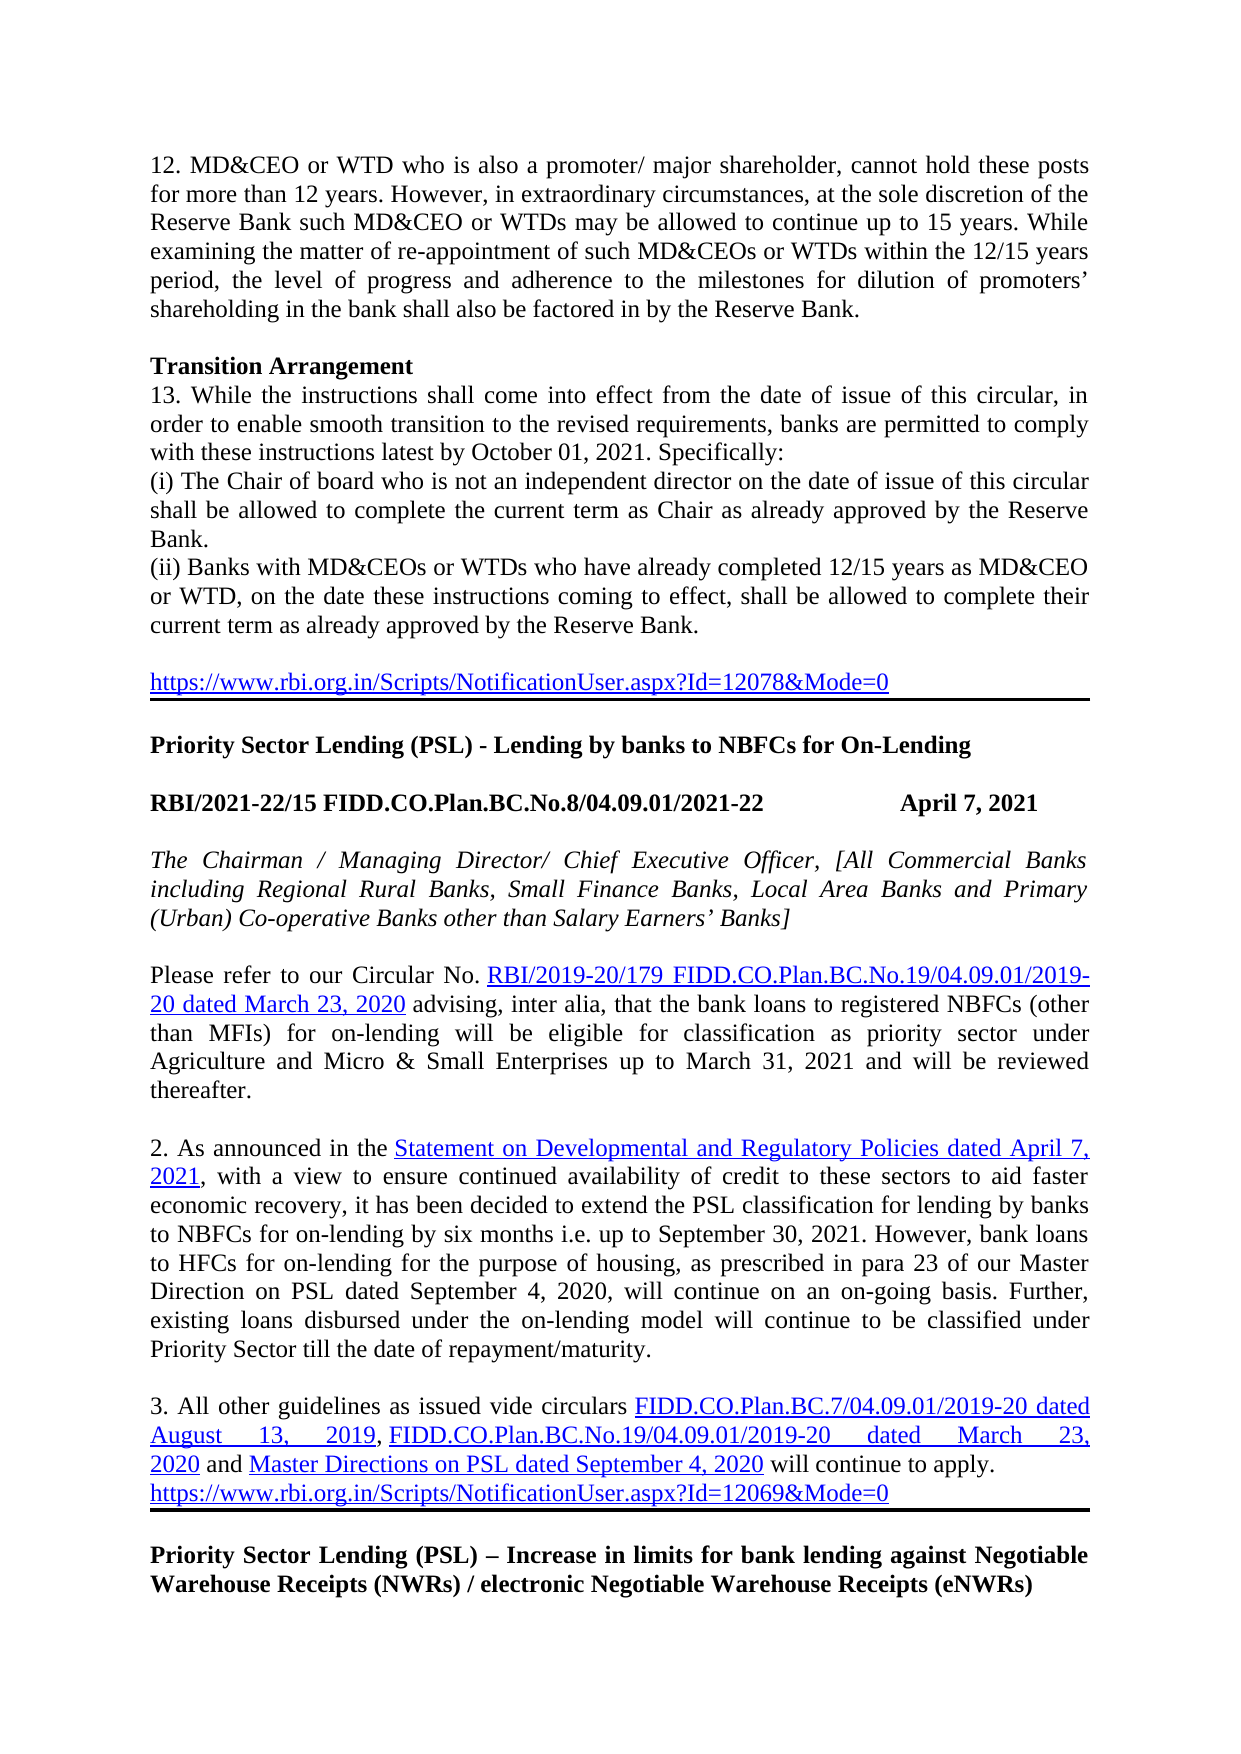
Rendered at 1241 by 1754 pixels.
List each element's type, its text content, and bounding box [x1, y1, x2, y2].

text The Chairman / Managing Director/ Chief Executive Officer, [All Commercial Banks including Regional Rural Banks, Small Finance Banks, Local Area Banks and Primary (Urban) Co-operative Banks other than Salary Earners’ Banks] [150, 845, 1090, 931]
text Priority Sector Lending (PSL) - Lending by banks to NBFCs for On-Lending [150, 730, 1090, 759]
text 13. While the instructions shall come into effect from the date of issue of this circular, in order to enable smooth transition to the revised requirements, banks are permitted to comply with these instructions latest by October 01, 2021. Specifically: [150, 380, 1090, 466]
text https://www.rbi.org.in/Scripts/NotificationUser.aspx?Id=12069&Mode=0 [150, 1478, 1090, 1508]
text RBI/2021-22/15 FIDD.CO.Plan.BC.No.8/04.09.01/2021-22 April 7, 2021 [150, 788, 1090, 816]
text 2. As announced in the Statement on Developmental and Regulatory Policies dated April 7, 2021, with a view to ensure continued availability of credit to these sectors to aid faster economic recovery, it has been decided to extend the PSL classification for lending by banks to NBFCs for on-lending by six months i.e. up to September 30, 2021. However, bank loans to HFCs for on-lending for the purpose of housing, as prescribed in para 23 of our Master Direction on PSL dated September 4, 2020, will continue on an on-going basis. Further, existing loans disbursed under the on-lending model will continue to be classified under Priority Sector till the date of repayment/maturity. [150, 1133, 1090, 1363]
text https://www.rbi.org.in/Scripts/NotificationUser.aspx?Id=12078&Mode=0 [150, 667, 1090, 698]
text (ii) Banks with MD&CEOs or WTDs who have already completed 12/15 years as MD&CEO or WTD, on the date these instructions coming to effect, shall be allowed to complete their current term as already approved by the Reserve Bank. [150, 552, 1090, 639]
text 12. MD&CEO or WTD who is also a promoter/ major shareholder, cannot hold these posts for more than 12 years. However, in extraordinary circumstances, at the sole discretion of the Reserve Bank such MD&CEO or WTDs may be allowed to continue up to 15 years. While examining the matter of re-appointment of such MD&CEOs or WTDs within the 12/15 years period, the level of progress and adherence to the milestones for dilution of promoters’ shareholding in the bank shall also be factored in by the Reserve Bank. [150, 150, 1090, 322]
text 3. All other guidelines as issued vide circulars FIDD.CO.Plan.BC.7/04.09.01/2019-20 dated August 13, 2019, FIDD.CO.Plan.BC.No.19/04.09.01/2019-20 dated March 23, 2020 and Master Directions on PSL dated September 4, 2020 will continue to apply. [150, 1391, 1090, 1478]
text (i) The Chair of board who is not an independent director on the date of issue of this circular shall be allowed to complete the current term as Chair as already approved by the Reserve Bank. [150, 466, 1090, 552]
text Transition Arrangement [150, 351, 1090, 380]
text Please refer to our Circular No. RBI/2019-20/179 FIDD.CO.Plan.BC.No.19/04.09.01/2019-20 dated March 23, 2020 advising, inter alia, that the bank loans to registered NBFCs (other than MFIs) for on-lending will be eligible for classification as priority sector under Agriculture and Micro & Small Enterprises up to March 31, 2021 and will be reviewed thereafter. [150, 960, 1090, 1104]
text Priority Sector Lending (PSL) – Increase in limits for bank lending against Negotiable Warehouse Receipts (NWRs) / electronic Negotiable Warehouse Receipts (eNWRs) [150, 1540, 1090, 1598]
